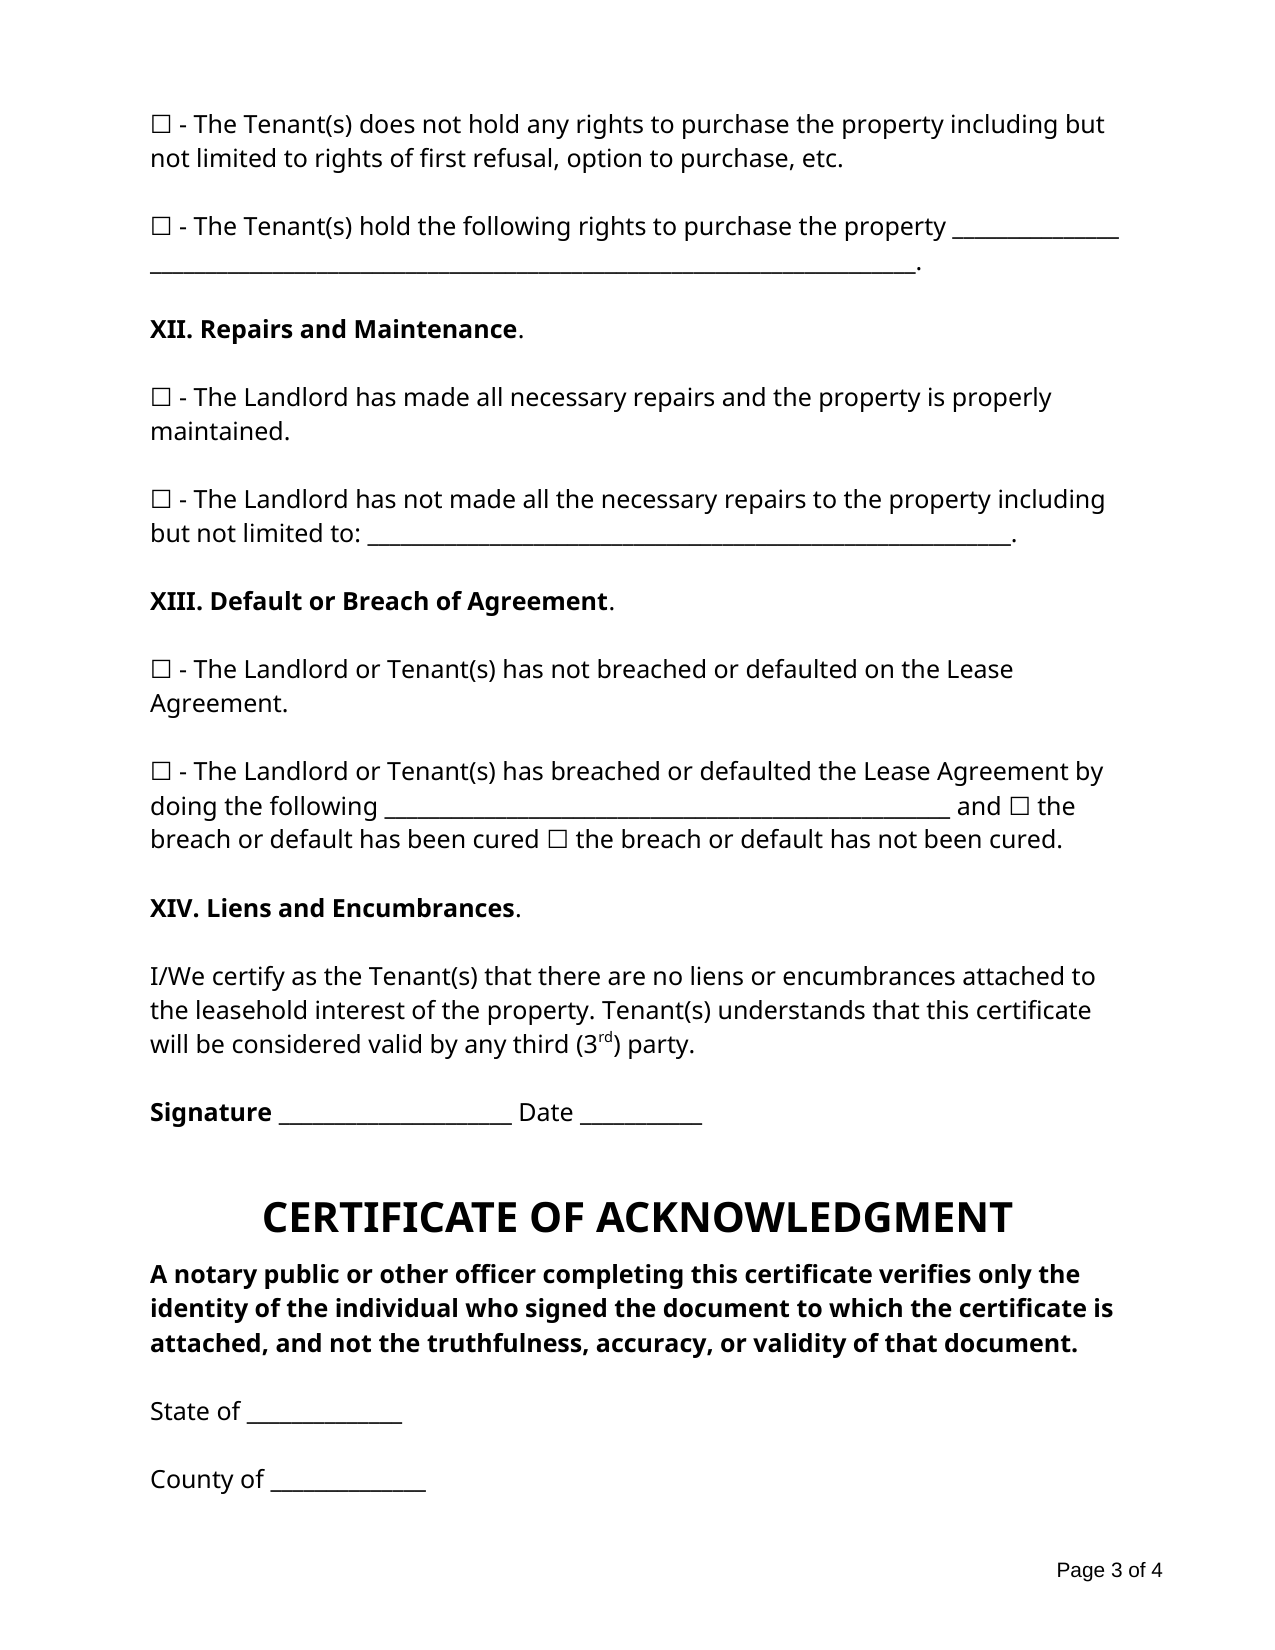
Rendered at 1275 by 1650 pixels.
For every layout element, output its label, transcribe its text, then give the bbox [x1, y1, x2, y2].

text ☐ - The Tenant(s) hold the following rights to purchase the property _______________ [150, 209, 1125, 243]
text XIII. Default or Breach of Agreement. [150, 584, 1125, 618]
text ☐ - The Landlord or Tenant(s) has not breached or defaulted on the Lease Agreement. [150, 652, 1125, 720]
text _____________________________________________________________________. [150, 243, 1125, 277]
text XIV. Liens and Encumbrances. [150, 890, 1125, 924]
text County of ______________ [150, 1461, 1125, 1496]
text I/We certify as the Tenant(s) that there are no liens or encumbrances attached to the leasehold interest of the property. Tenant(s) understands that this certificate will be considered valid by any third (3rd) party. [150, 958, 1125, 1061]
text State of ______________ [150, 1393, 1125, 1427]
text ☐ - The Landlord has not made all the necessary repairs to the property including but not limited to: __________________________________________________________. [150, 482, 1125, 550]
text CERTIFICATE OF ACKNOWLEDGMENT [150, 1188, 1125, 1244]
text XII. Repairs and Maintenance. [150, 311, 1125, 345]
text A notary public or other officer completing this certificate verifies only the identity of the individual who signed the document to which the certificate is attached, and not the truthfulness, accuracy, or validity of that document. [150, 1257, 1125, 1359]
text ☐ - The Tenant(s) does not hold any rights to purchase the property including but not limited to rights of first refusal, option to purchase, etc. [150, 107, 1125, 175]
text ☐ - The Landlord has made all necessary repairs and the property is properly maintained. [150, 379, 1125, 447]
text Signature _____________________ Date ___________ [150, 1095, 1125, 1129]
text ☐ - The Landlord or Tenant(s) has breached or defaulted the Lease Agreement by doing the following ___________________________________________________ and ☐ the breach or default has been cured ☐ the breach or default has not been cured. [150, 754, 1125, 856]
